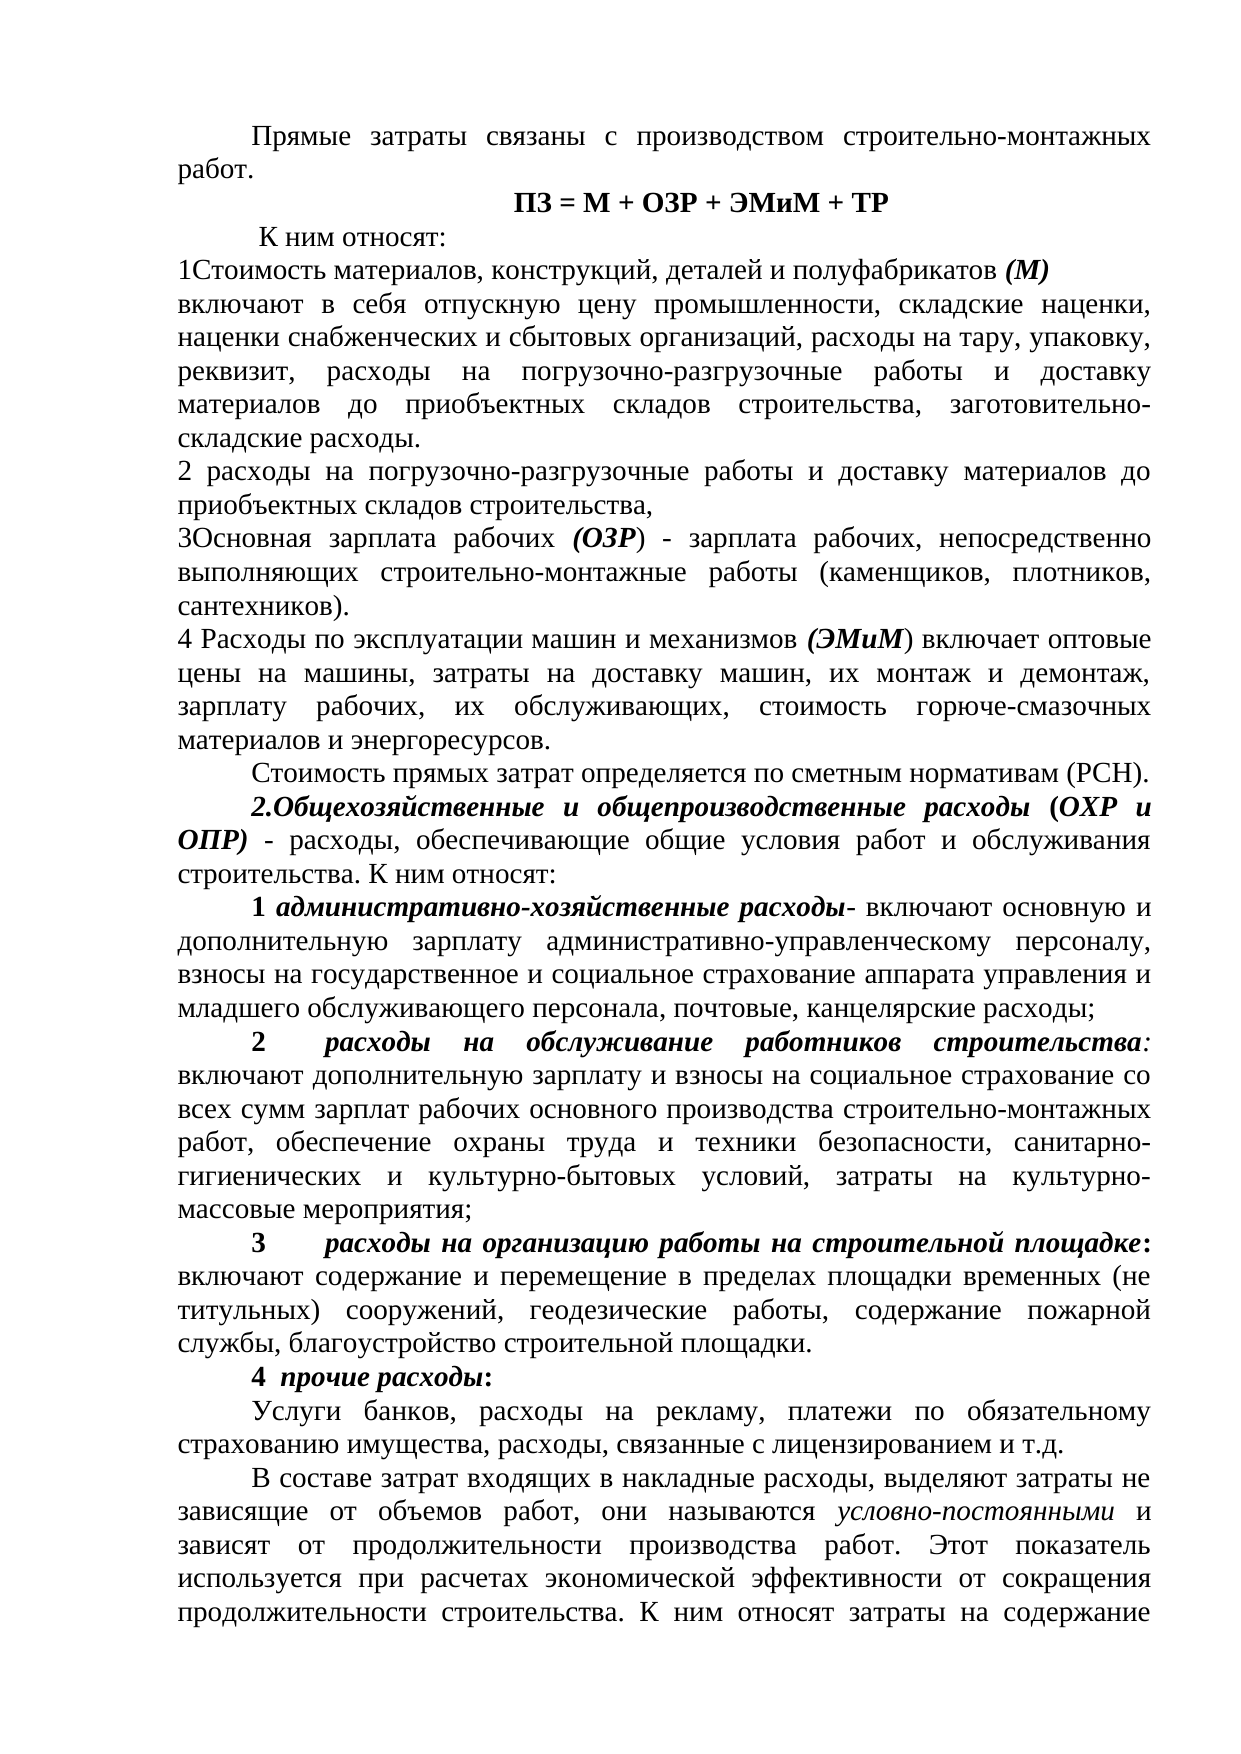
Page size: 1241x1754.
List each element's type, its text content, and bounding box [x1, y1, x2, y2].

text ПЗ = М + ОЗР + ЭМиМ + ТР [177, 185, 1152, 219]
text К ним относят: [177, 219, 1152, 252]
text 2.Общехозяйственные и общепроизводственные расходы (ОХР и ОПР) - расходы, обеспечивающие общие условия работ и обслуживания строительства. К ним относят: [177, 789, 1152, 889]
text 3 расходы на организацию работы на строительной площадке: включают содержание и перемещение в пределах площадки временных (не титульных) сооружений, геодезические работы, содержание пожарной службы, благоустройство строительной площадки. [177, 1225, 1152, 1359]
text Прямые затраты связаны с производством строительно-монтажных работ. [177, 118, 1152, 185]
text 2 расходы на обслуживание работников строительства: включают дополнительную зарплату и взносы на социальное страхование со всех сумм зарплат рабочих основного производства строительно-монтажных работ, обеспечение охраны труда и техники безопасности, санитарно-гигиенических и культурно-бытовых условий, затраты на культурно-массовые мероприятия; [177, 1024, 1152, 1225]
text Услуги банков, расходы на рекламу, платежи по обязательному страхованию имущества, расходы, связанные с лицензированием и т.д. [177, 1393, 1152, 1460]
text 2 расходы на погрузочно-разгрузочные работы и доставку материалов до приобъектных складов строительства, [177, 453, 1152, 521]
text Стоимость прямых затрат определяется по сметным нормативам (РСН). [177, 755, 1152, 789]
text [177, 1460, 1152, 1627]
text 4 прочие расходы: [177, 1359, 1152, 1393]
text включают в себя отпускную цену промышленности, складские наценки, наценки снабженческих и сбытовых организаций, расходы на тару, упаковку, реквизит, расходы на погрузочно-разгрузочные работы и доставку материалов до приобъектных складов строительства, заготовительно-складские расходы. [177, 286, 1152, 453]
text 3Основная зарплата рабочих (ОЗР) - зарплата рабочих, непосредственно выполняющих строительно-монтажные работы (каменщиков, плотников, сантехников). [177, 521, 1152, 621]
text 4 Расходы по эксплуатации машин и механизмов (ЭМиМ) включает оптовые цены на машины, затраты на доставку машин, их монтаж и демонтаж, зарплату рабочих, их обслуживающих, стоимость горюче-смазочных материалов и энергоресурсов. [177, 621, 1152, 755]
text 1Стоимость материалов, конструкций, деталей и полуфабрикатов (М) [177, 252, 1152, 286]
text 1 административно-хозяйственные расходы- включают основную и дополнительную зарплату административно-управленческому персоналу, взносы на государственное и социальное страхование аппарата управления и младшего обслуживающего персонала, почтовые, канцелярские расходы; [177, 889, 1152, 1024]
